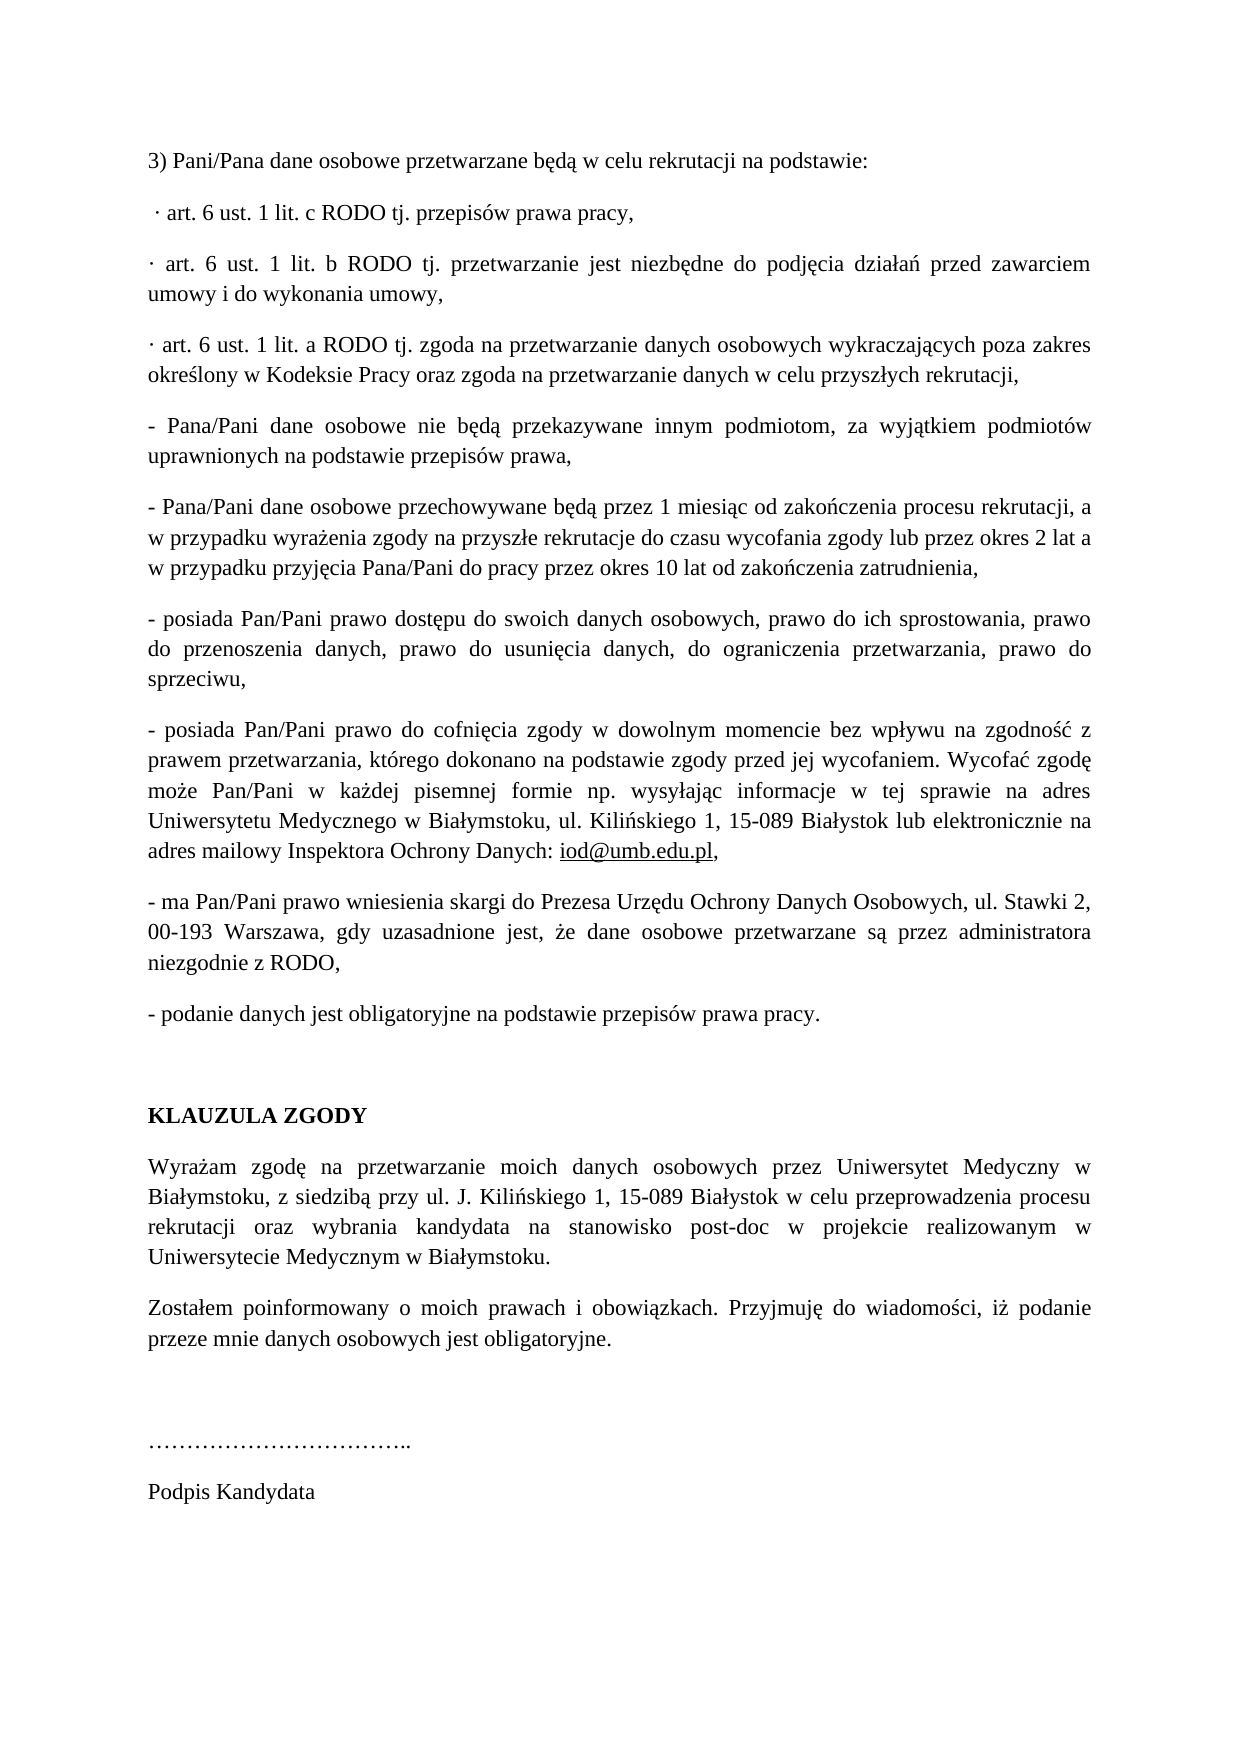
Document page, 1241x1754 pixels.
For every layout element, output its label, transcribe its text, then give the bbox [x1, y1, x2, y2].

text - Pana/Pani dane osobowe przechowywane będą przez 1 miesiąc od zakończenia procesu rekrutacji, a w przypadku wyrażenia zgody na przyszłe rekrutacje do czasu wycofania zgody lub przez okres 2 lat a w przypadku przyjęcia Pana/Pani do pracy przez okres 10 lat od zakończenia zatrudnienia, [148, 493, 1093, 580]
text 3) Pani/Pana dane osobowe przetwarzane będą w celu rekrutacji na podstawie: [148, 148, 1093, 174]
text Podpis Kandydata [148, 1478, 1093, 1504]
text …………………………….. [148, 1427, 1093, 1453]
text - Pana/Pani dane osobowe nie będą przekazywane innym podmiotom, za wyjątkiem podmiotów uprawnionych na podstawie przepisów prawa, [148, 412, 1093, 469]
text · art. 6 ust. 1 lit. a RODO tj. zgoda na przetwarzanie danych osobowych wykraczających poza zakres określony w Kodeksie Pracy oraz zgoda na przetwarzanie danych w celu przyszłych rekrutacji, [148, 331, 1093, 387]
text - posiada Pan/Pani prawo do cofnięcia zgody w dowolnym momencie bez wpływu na zgodność z prawem przetwarzania, którego dokonano na podstawie zgody przed jej wycofaniem. Wycofać zgodę może Pan/Pani w każdej pisemnej formie np. wysyłając informacje w tej sprawie na adres Uniwersytetu Medycznego w Białymstoku, ul. Kilińskiego 1, 15-089 Białystok lub elektronicznie na adres mailowy Inspektora Ochrony Danych: iod@umb.edu.pl, [148, 716, 1093, 863]
text Wyrażam zgodę na przetwarzanie moich danych osobowych przez Uniwersytet Medyczny w Białymstoku, z siedzibą przy ul. J. Kilińskiego 1, 15-089 Białystok w celu przeprowadzenia procesu rekrutacji oraz wybrania kandydata na stanowisko post-doc w projekcie realizowanym w Uniwersytecie Medycznym w Białymstoku. [148, 1153, 1093, 1270]
text Zostałem poinformowany o moich prawach i obowiązkach. Przyjmuję do wiadomości, iż podanie przeze mnie danych osobowych jest obligatoryjne. [148, 1294, 1093, 1351]
text - posiada Pan/Pani prawo dostępu do swoich danych osobowych, prawo do ich sprostowania, prawo do przenoszenia danych, prawo do usunięcia danych, do ograniczenia przetwarzania, prawo do sprzeciwu, [148, 605, 1093, 692]
text · art. 6 ust. 1 lit. c RODO tj. przepisów prawa pracy, [148, 199, 1093, 225]
text KLAUZULA ZGODY [148, 1102, 1093, 1128]
text - ma Pan/Pani prawo wniesienia skargi do Prezesa Urzędu Ochrony Danych Osobowych, ul. Stawki 2, 00-193 Warszawa, gdy uzasadnione jest, że dane osobowe przetwarzane są przez administratora niezgodnie z RODO, [148, 888, 1093, 975]
text - podanie danych jest obligatoryjne na podstawie przepisów prawa pracy. [148, 1000, 1093, 1026]
text · art. 6 ust. 1 lit. b RODO tj. przetwarzanie jest niezbędne do podjęcia działań przed zawarciem umowy i do wykonania umowy, [148, 250, 1093, 306]
